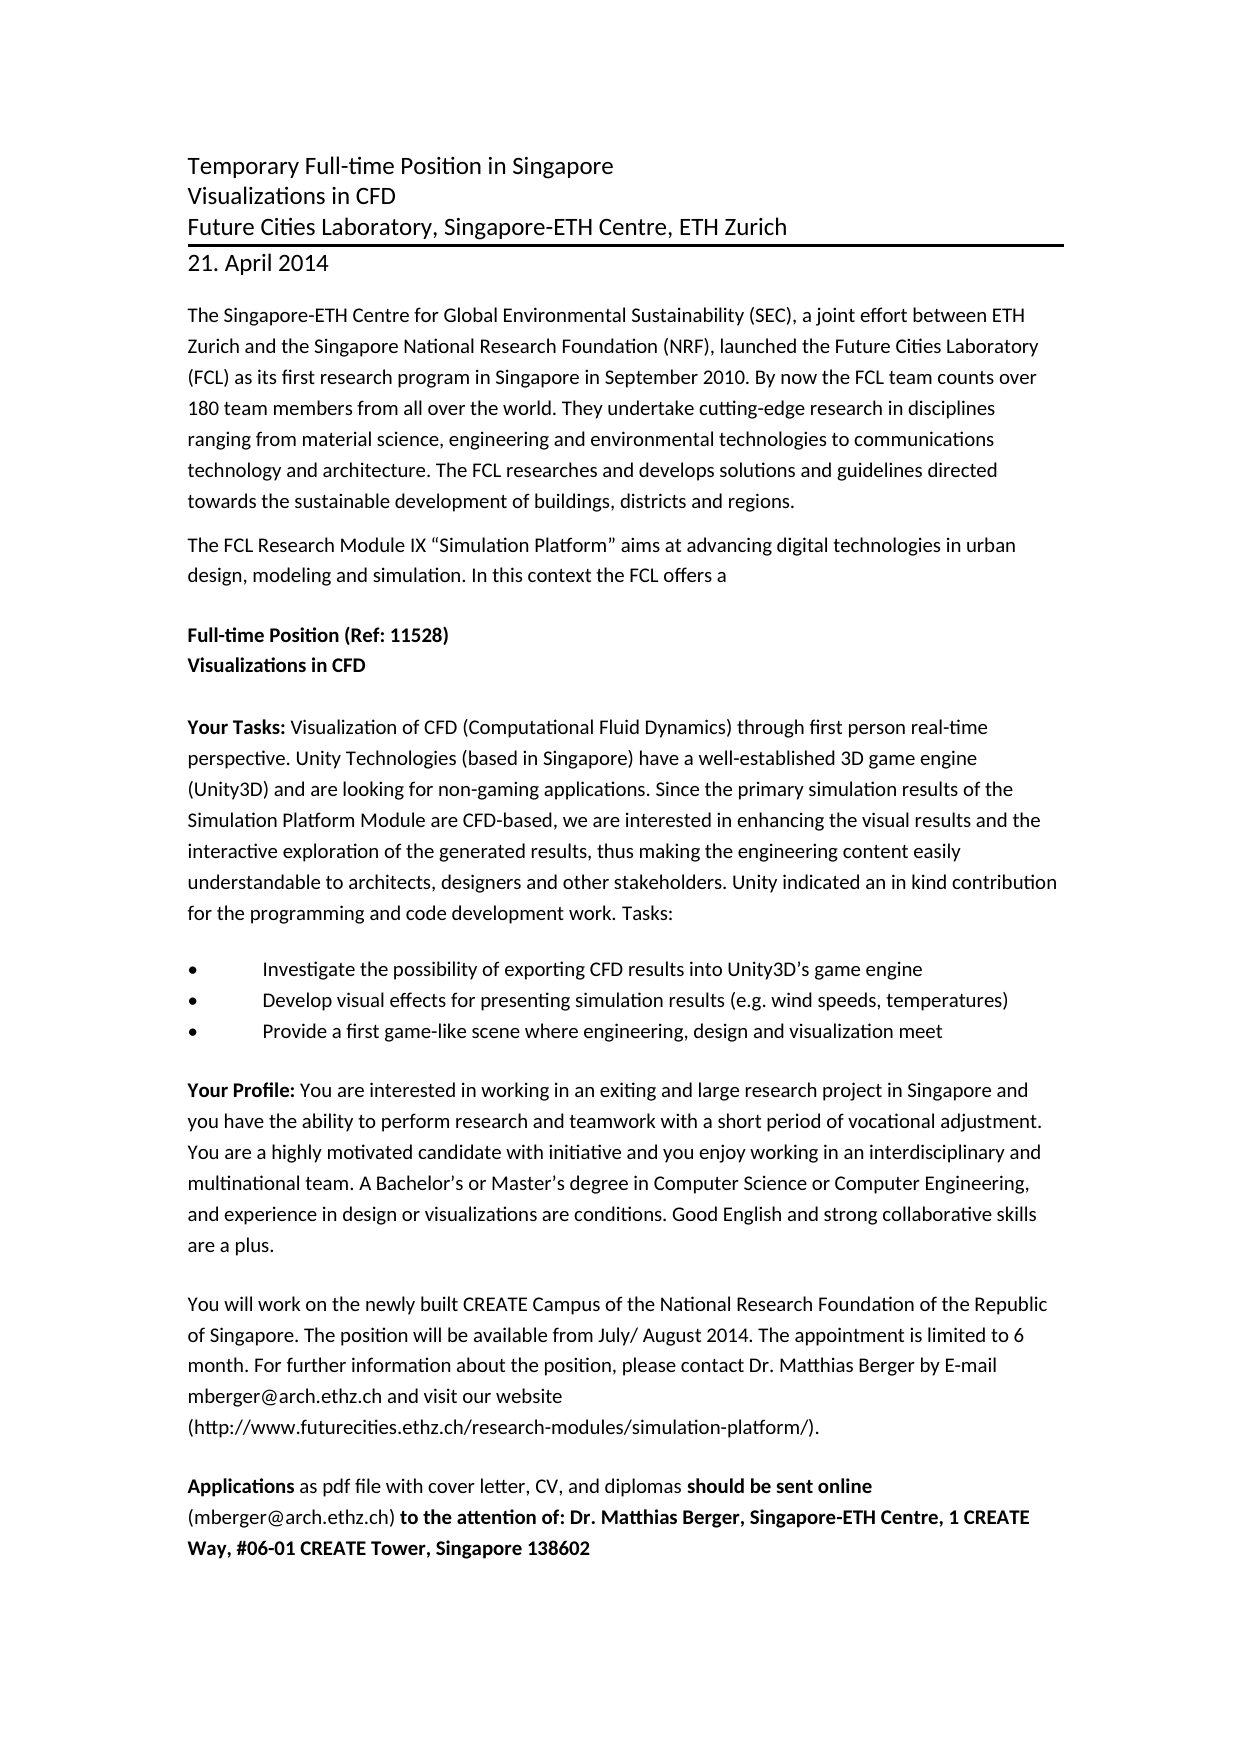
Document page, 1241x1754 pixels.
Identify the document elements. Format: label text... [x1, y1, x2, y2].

text Temporary Full-time Position in Singapore [187, 150, 1064, 181]
text Visualizations in CFD [187, 181, 1064, 211]
text Applications as pdf file with cover letter, CV, and diplomas should be sent online (mberger@arch.ethz.ch) to the attention of: Dr. Matthias Berger, Singapore-ETH Centre, 1 CREATE Way, #06-01 CREATE Tower, Singapore 138602 [187, 1474, 1064, 1561]
text The Singapore-ETH Centre for Global Environmental Sustainability (SEC), a joint effort between ETH Zurich and the Singapore National Research Foundation (NRF), launched the Future Cities Laboratory (FCL) as its first research program in Singapore in September 2010. By now the FCL team counts over 180 team members from all over the world. They undertake cutting-edge research in disciplines ranging from material science, engineering and environmental technologies to communications technology and architecture. The FCL researches and develops solutions and guidelines directed towards the sustainable development of buildings, districts and regions. [187, 303, 1064, 514]
text • Provide a first game-like scene where engineering, design and visualization meet [187, 1018, 1064, 1043]
text 21. April 2014 [187, 247, 1064, 277]
text Your Profile: You are interested in working in an exiting and large research project in Singapore and you have the ability to perform research and teamwork with a short period of vocational adjustment. You are a highly motivated candidate with initiative and you enjoy working in an interdisciplinary and multinational team. A Bachelor’s or Master’s degree in Computer Science or Computer Engineering, and experience in design or visualizations are conditions. Good English and strong collaborative skills are a plus. [187, 1077, 1064, 1257]
text The FCL Research Module IX “Simulation Platform” aims at advancing digital technologies in urban design, modeling and simulation. In this context the FCL offers a [187, 532, 1064, 588]
text You will work on the newly built CREATE Campus of the National Research Foundation of the Republic of Singapore. The position will be available from July/ August 2014. The appointment is limited to 6 month. For further information about the position, please contact Dr. Matthias Berger by E-mail mberger@arch.ethz.ch and visit our website (http://www.futurecities.ethz.ch/research-modules/simulation-platform/). [187, 1291, 1064, 1440]
text • Investigate the possibility of exporting CFD results into Unity3D’s game engine [187, 956, 1064, 982]
text Full-time Position (Ref: 11528) Visualizations in CFD Your Tasks: Visualization of CFD (Computational Fluid Dynamics) through first person real-time perspective. Unity Technologies (based in Singapore) have a well-established 3D game engine (Unity3D) and are looking for non-gaming applications. Since the primary simulation results of the Simulation Platform Module are CFD-based, we are interested in enhancing the visual results and the interactive exploration of the generated results, thus making the engineering content easily understandable to architects, designers and other stakeholders. Unity indicated an in kind contribution for the programming and code development work. Tasks: [187, 622, 1064, 926]
text • Develop visual effects for presenting simulation results (e.g. wind speeds, temperatures) [187, 987, 1064, 1012]
text Future Cities Laboratory, Singapore-ETH Centre, ETH Zurich [187, 211, 1064, 247]
